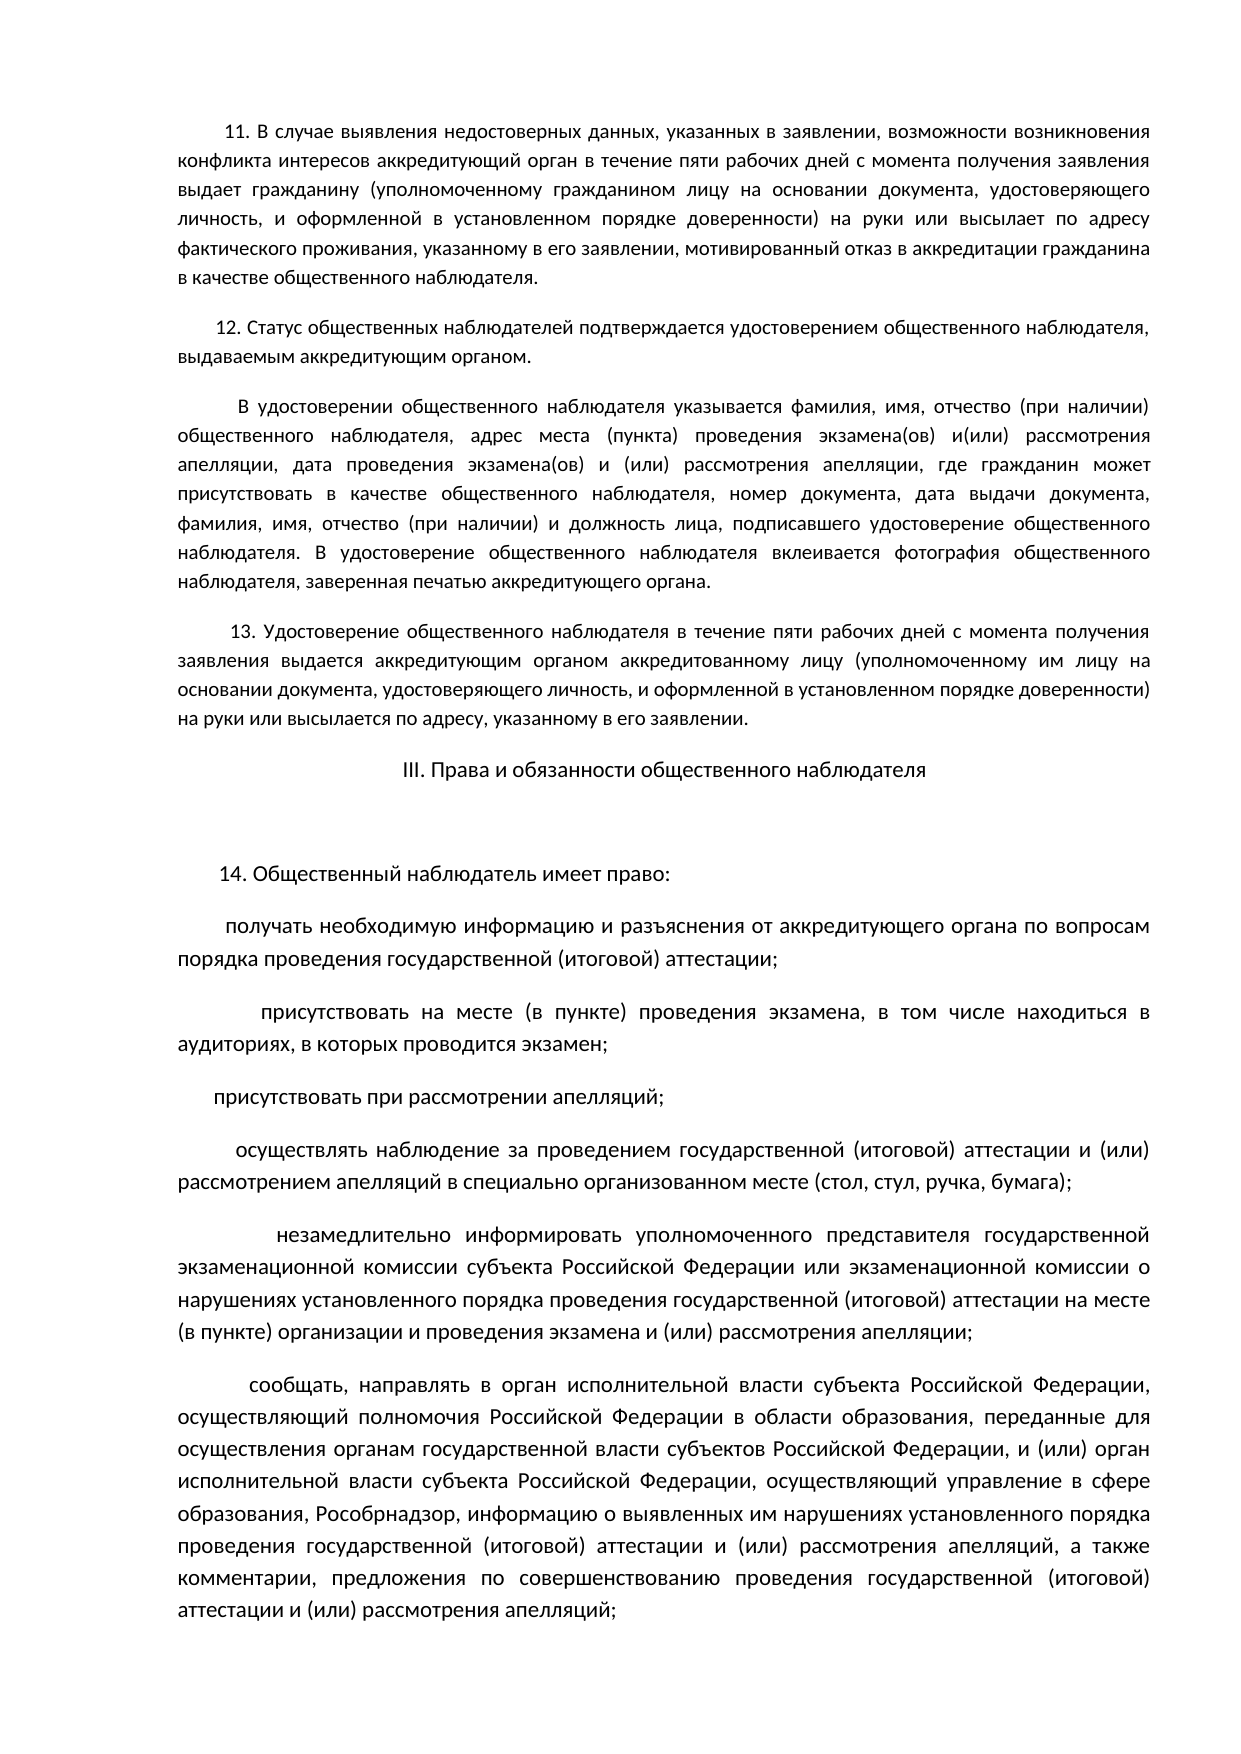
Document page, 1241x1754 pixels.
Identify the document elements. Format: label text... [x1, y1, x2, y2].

text незамедлительно информировать уполномоченного представителя государственной экзаменационной комиссии субъекта Российской Федерации или экзаменационной комиссии о нарушениях установленного порядка проведения государственной (итоговой) аттестации на месте (в пункте) организации и проведения экзамена и (или) рассмотрения апелляции; [177, 1220, 1152, 1345]
text получать необходимую информацию и разъяснения от аккредитующего органа по вопросам порядка проведения государственной (итоговой) аттестации; [177, 912, 1152, 972]
text 12. Статус общественных наблюдателей подтверждается удостоверением общественного наблюдателя, выдаваемым аккредитующим органом. [177, 314, 1152, 368]
text присутствовать при рассмотрении апелляций; [177, 1082, 1152, 1110]
text сообщать, направлять в орган исполнительной власти субъекта Российской Федерации, осуществляющий полномочия Российской Федерации в области образования, переданные для осуществления органам государственной власти субъектов Российской Федерации, и (или) орган исполнительной власти субъекта Российской Федерации, осуществляющий управление в сфере образования, Рособрнадзор, информацию о выявленных им нарушениях установленного порядка проведения государственной (итоговой) аттестации и (или) рассмотрения апелляций, а также комментарии, предложения по совершенствованию проведения государственной (итоговой) аттестации и (или) рассмотрения апелляций; [177, 1370, 1152, 1623]
text 11. В случае выявления недостоверных данных, указанных в заявлении, возможности возникновения конфликта интересов аккредитующий орган в течение пяти рабочих дней с момента получения заявления выдает гражданину (уполномоченному гражданином лицу на основании документа, удостоверяющего личность, и оформленной в установленном порядке доверенности) на руки или высылает по адресу фактического проживания, указанному в его заявлении, мотивированный отказ в аккредитации гражданина в качестве общественного наблюдателя. [177, 118, 1152, 289]
text 14. Общественный наблюдатель имеет право: [177, 859, 1152, 887]
text В удостоверении общественного наблюдателя указывается фамилия, имя, отчество (при наличии) общественного наблюдателя, адрес места (пункта) проведения экзамена(ов) и(или) рассмотрения апелляции, дата проведения экзамена(ов) и (или) рассмотрения апелляции, где гражданин может присутствовать в качестве общественного наблюдателя, номер документа, дата выдачи документа, фамилия, имя, отчество (при наличии) и должность лица, подписавшего удостоверение общественного наблюдателя. В удостоверение общественного наблюдателя вклеивается фотография общественного наблюдателя, заверенная печатью аккредитующего органа. [177, 393, 1152, 593]
text присутствовать на месте (в пункте) проведения экзамена, в том числе находиться в аудиториях, в которых проводится экзамен; [177, 997, 1152, 1057]
text III. Права и обязанности общественного наблюдателя [177, 756, 1152, 784]
text 13. Удостоверение общественного наблюдателя в течение пяти рабочих дней с момента получения заявления выдается аккредитующим органом аккредитованному лицу (уполномоченному им лицу на основании документа, удостоверяющего личность, и оформленной в установленном порядке доверенности) на руки или высылается по адресу, указанному в его заявлении. [177, 618, 1152, 731]
text осуществлять наблюдение за проведением государственной (итоговой) аттестации и (или) рассмотрением апелляций в специально организованном месте (стол, стул, ручка, бумага); [177, 1135, 1152, 1195]
